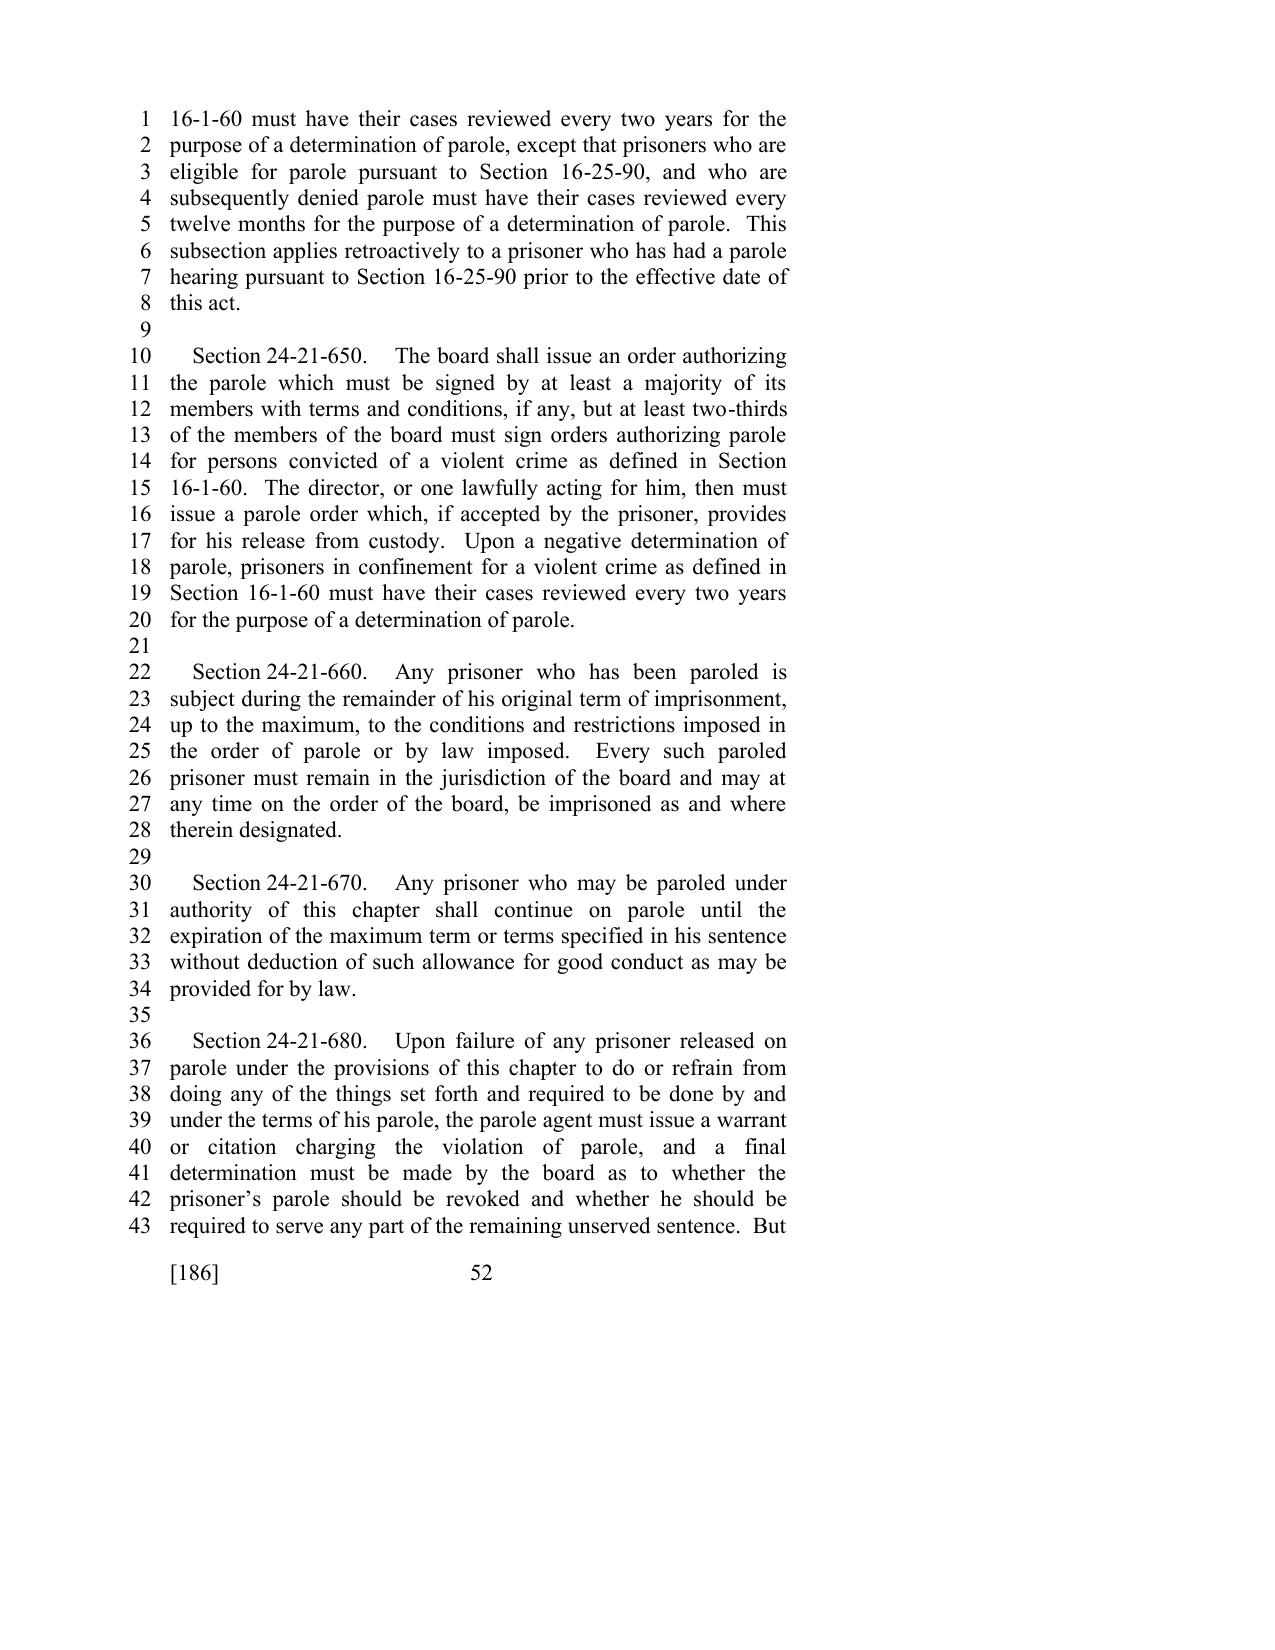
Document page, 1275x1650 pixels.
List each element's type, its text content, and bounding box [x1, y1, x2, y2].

text Section 24-21-650. The board shall issue an order authorizing the parole which must be signed by at least a majority of its members with terms and conditions, if any, but at least two-thirds of the members of the board must sign orders authorizing parole for persons convicted of a violent crime as defined in Section 16-1-60. The director, or one lawfully acting for him, then must issue a parole order which, if accepted by the prisoner, provides for his release from custody. Upon a negative determination of parole, prisoners in confinement for a violent crime as defined in Section 16-1-60 must have their cases reviewed every two years for the purpose of a determination of parole. [169, 342, 787, 632]
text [169, 1027, 787, 1238]
text Section 24-21-670. Any prisoner who may be paroled under authority of this chapter shall continue on parole until the expiration of the maximum term or terms specified in his sentence without deduction of such allowance for good conduct as may be provided for by law. [169, 869, 787, 1001]
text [169, 105, 787, 316]
text Section 24-21-660. Any prisoner who has been paroled is subject during the remainder of his original term of imprisonment, up to the maximum, to the conditions and restrictions imposed in the order of parole or by law imposed. Every such paroled prisoner must remain in the jurisdiction of the board and may at any time on the order of the board, be imprisoned as and where therein designated. [169, 658, 787, 843]
